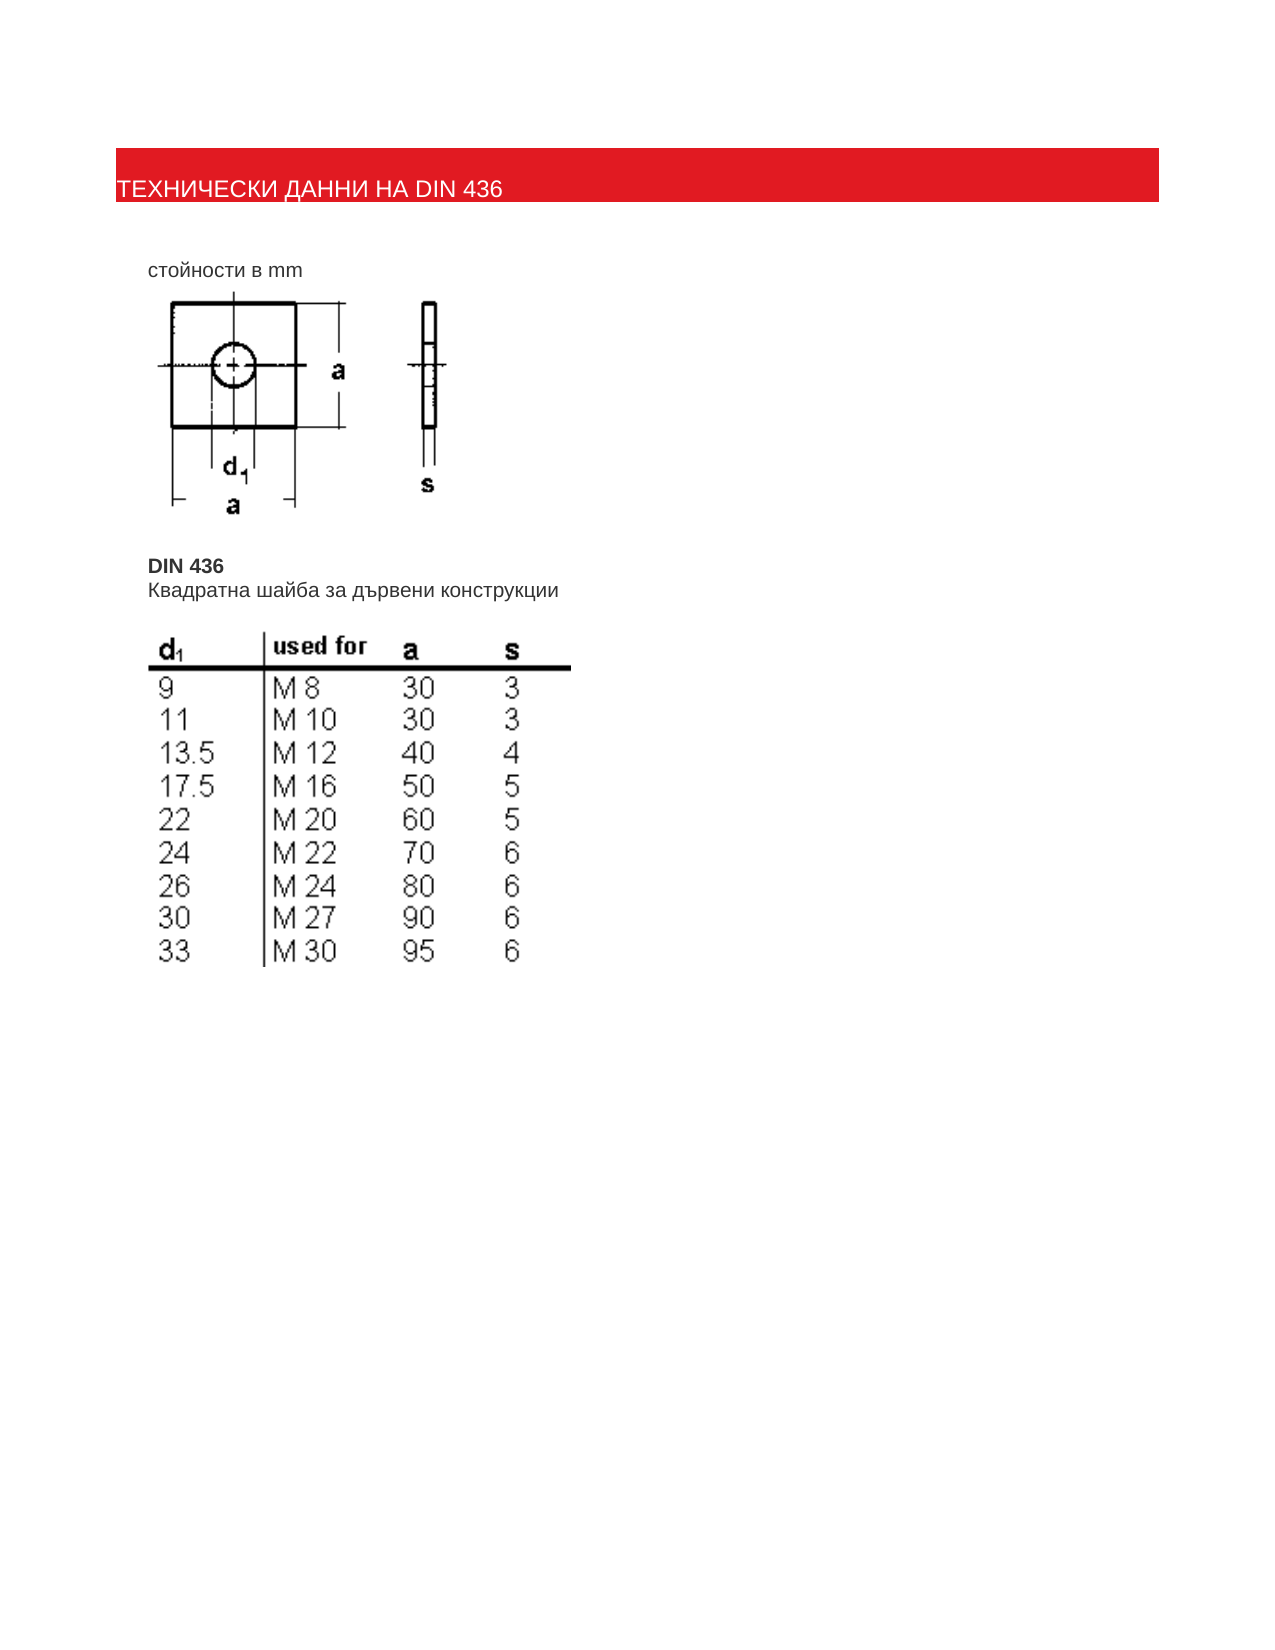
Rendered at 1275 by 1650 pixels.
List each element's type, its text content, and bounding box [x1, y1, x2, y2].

text стойности в mm [148, 233, 1127, 281]
picture [147, 625, 571, 967]
picture [147, 281, 464, 530]
text ТЕХНИЧЕСКИ ДАННИ НА DIN 436 [116, 148, 1159, 202]
